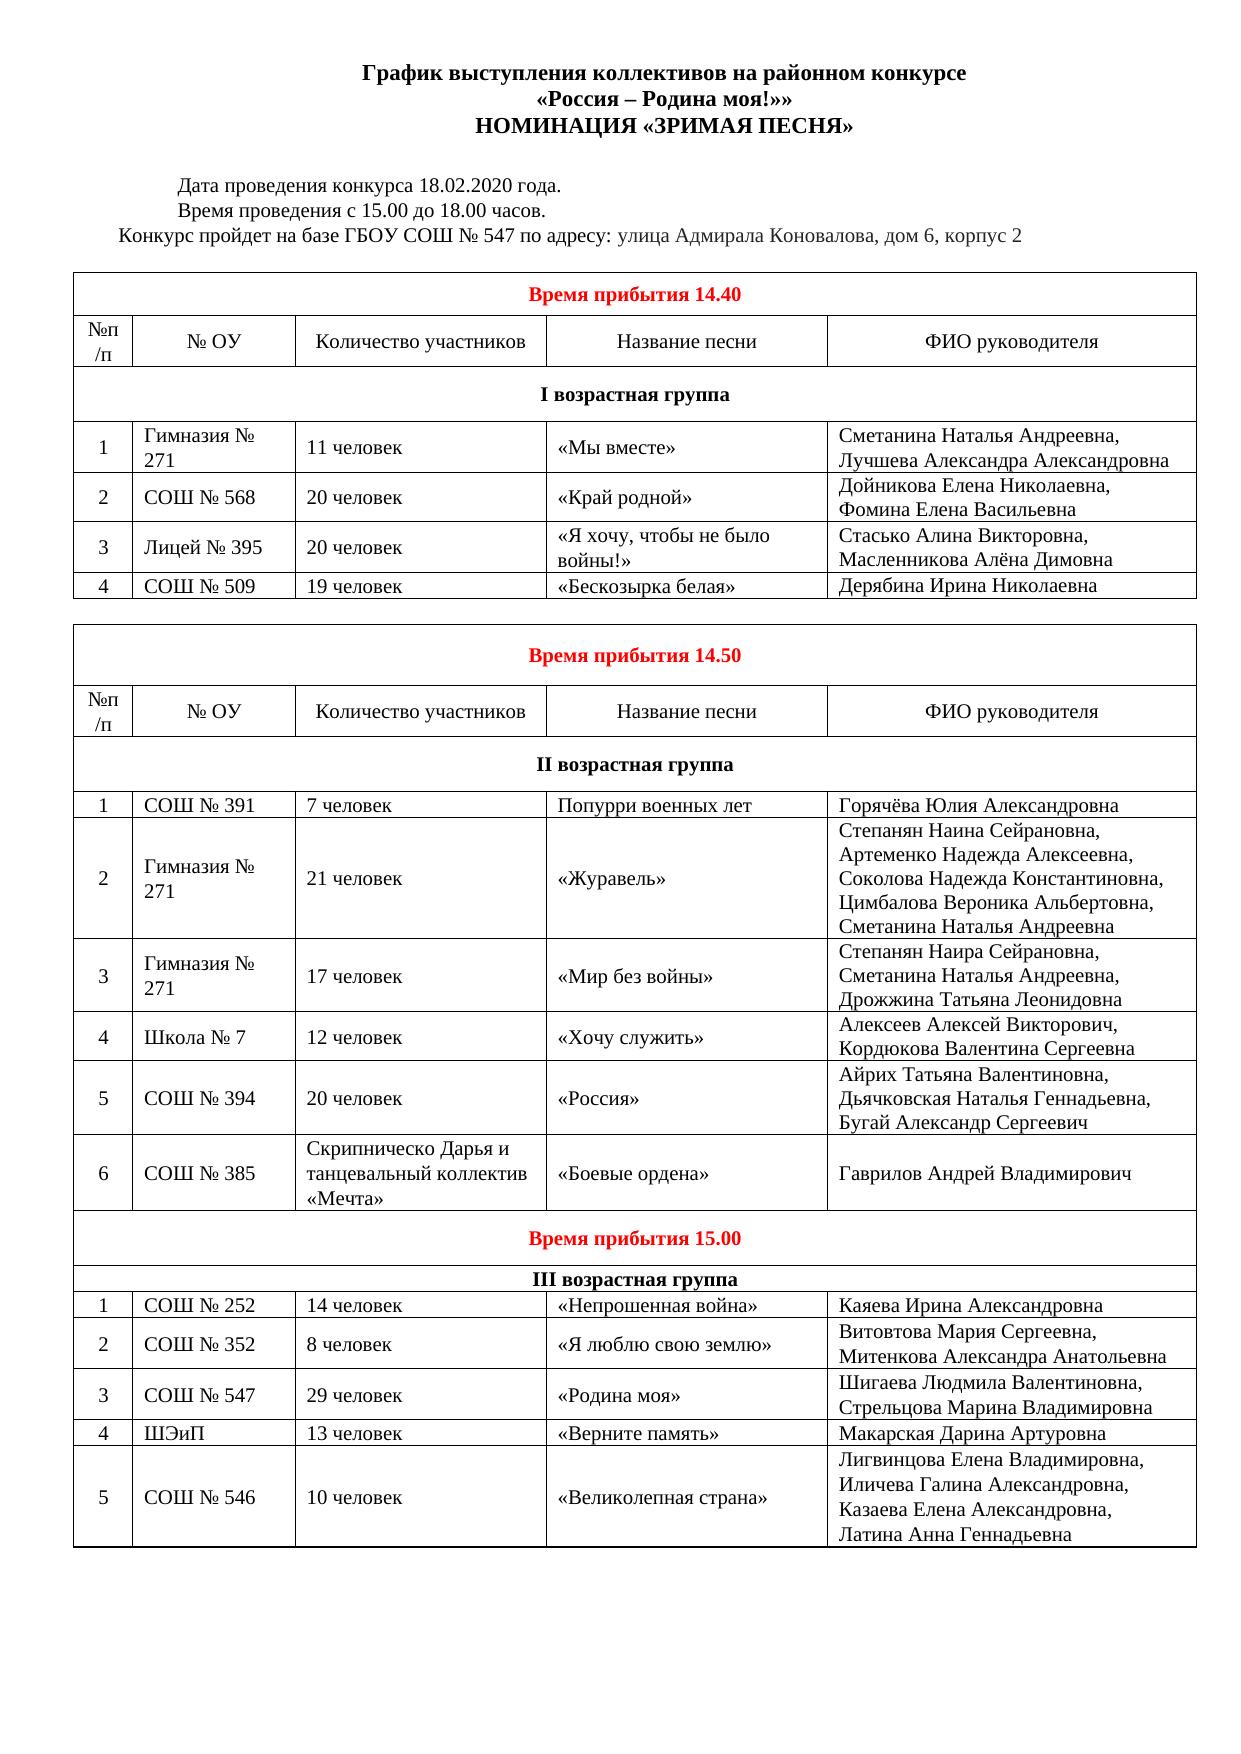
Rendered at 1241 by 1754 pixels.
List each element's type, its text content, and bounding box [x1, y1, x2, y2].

table_cell 20 человек [296, 473, 546, 521]
table_cell «Мир без войны» [547, 939, 827, 1011]
table_cell «Журавель» [547, 818, 827, 938]
table_cell Гимназия № 271 [133, 939, 295, 1011]
table_cell № ОУ [133, 316, 295, 366]
table_cell № ОУ [133, 686, 295, 736]
table_cell «Великолепная страна» [547, 1446, 827, 1546]
table_cell 7 человек [296, 792, 546, 817]
table_cell Количество участников [296, 686, 546, 736]
table_cell №п/п [74, 316, 132, 366]
table_cell 17 человек [296, 939, 546, 1011]
table_cell СОШ № 391 [133, 792, 295, 817]
table_cell СОШ № 352 [133, 1318, 295, 1368]
table_cell СОШ № 394 [133, 1061, 295, 1134]
table_cell СОШ № 546 [133, 1446, 295, 1546]
table_header Время прибытия 14.50 [74, 625, 1196, 685]
table_cell 14 человек [296, 1292, 546, 1317]
table_cell «Хочу служить» [547, 1012, 827, 1060]
table_cell 19 человек [296, 573, 546, 598]
table_cell «Я люблю свою землю» [547, 1318, 827, 1368]
table_cell Витовтова Мария Сергеевна, Митенкова Александра Анатольевна [828, 1318, 1196, 1368]
table_cell 1 [74, 422, 132, 472]
table_cell «Край родной» [547, 473, 827, 521]
text «Россия – Родина моя!»» [177, 86, 1152, 112]
table_cell Степанян Наина Сейрановна, Артеменко Надежда Алексеевна, Соколова Надежда Константиновна, Цимбалова Вероника Альбертовна, Сметанина Наталья Андреевна [828, 818, 1196, 938]
table_cell «Боевые ордена» [547, 1135, 827, 1210]
table_cell СОШ № 509 [133, 573, 295, 598]
table_cell 4 [74, 1012, 132, 1060]
table_cell Количество участников [296, 316, 546, 366]
table_cell СОШ № 252 [133, 1292, 295, 1317]
table_cell Айрих Татьяна Валентиновна, Дьячковская Наталья Геннадьевна, Бугай Александр Сергеевич [828, 1061, 1196, 1134]
table_cell 2 [74, 818, 132, 938]
table_cell 3 [74, 939, 132, 1011]
table_cell ШЭиП [133, 1420, 295, 1445]
table_cell ФИО руководителя [828, 316, 1196, 366]
table_cell 4 [74, 573, 132, 598]
table_cell «Родина моя» [547, 1369, 827, 1419]
table_cell Стасько Алина Викторовна, Масленникова Алёна Димовна [828, 522, 1196, 572]
text Дата проведения конкурса 18.02.2020 года. [177, 172, 1152, 197]
table_cell «Непрошенная война» [547, 1292, 827, 1317]
table_cell «Я хочу, чтобы не было войны!» [547, 522, 827, 572]
table_cell Попурри военных лет [547, 792, 827, 817]
table_cell Школа № 7 [133, 1012, 295, 1060]
table_cell ФИО руководителя [828, 686, 1196, 736]
table_cell 10 человек [296, 1446, 546, 1546]
table_cell 12 человек [296, 1012, 546, 1060]
table_cell Макарская Дарина Артуровна [828, 1420, 1196, 1445]
table_cell 21 человек [296, 818, 546, 938]
table_cell 29 человек [296, 1369, 546, 1419]
table_cell 6 [74, 1135, 132, 1210]
table_cell 2 [74, 1318, 132, 1368]
table_cell Гаврилов Андрей Владимирович [828, 1135, 1196, 1210]
table_header Время прибытия 14.40 [74, 273, 1196, 314]
table_cell «Верните память» [547, 1420, 827, 1445]
table_cell Сметанина Наталья Андреевна, Лучшева Александра Александровна [828, 422, 1196, 472]
table_cell Алексеев Алексей Викторович, Кордюкова Валентина Сергеевна [828, 1012, 1196, 1060]
table_cell 1 [74, 1292, 132, 1317]
table_cell Лицей № 395 [133, 522, 295, 572]
table_cell 1 [74, 792, 132, 817]
table_cell «Мы вместе» [547, 422, 827, 472]
table_cell Горячёва Юлия Александровна [828, 792, 1196, 817]
table_cell 5 [74, 1446, 132, 1546]
text Время проведения с 15.00 до 18.00 часов. [177, 197, 1152, 222]
text График выступления коллективов на районном конкурсе [177, 59, 1152, 86]
table_cell Лигвинцова Елена Владимировна, Иличева Галина Александровна, Казаева Елена Александровна, Латина Анна Геннадьевна [828, 1446, 1196, 1546]
table_cell СОШ № 385 [133, 1135, 295, 1210]
table_cell 11 человек [296, 422, 546, 472]
table_cell 4 [74, 1420, 132, 1445]
table_cell Гимназия № 271 [133, 818, 295, 938]
table_cell 13 человек [296, 1420, 546, 1445]
table_cell Скрипническо Дарья и танцевальный коллектив «Мечта» [296, 1135, 546, 1210]
table_cell III возрастная группа [74, 1266, 1196, 1291]
table_cell I возрастная группа [74, 367, 1196, 421]
table_cell СОШ № 547 [133, 1369, 295, 1419]
table_cell Шигаева Людмила Валентиновна, Стрельцова Марина Владимировна [828, 1369, 1196, 1419]
table_cell 5 [74, 1061, 132, 1134]
table_cell 20 человек [296, 522, 546, 572]
table_cell №п/п [74, 686, 132, 736]
table_cell Дойникова Елена Николаевна, Фомина Елена Васильевна [828, 473, 1196, 521]
table_cell Время прибытия 15.00 [74, 1211, 1196, 1265]
table_cell 2 [74, 473, 132, 521]
table_cell Название песни [547, 316, 827, 366]
text НОМИНАЦИЯ «ЗРИМАЯ ПЕСНЯ» [177, 112, 1152, 138]
table_cell Степанян Наира Сейрановна, Сметанина Наталья Андреевна, Дрожжина Татьяна Леонидовна [828, 939, 1196, 1011]
table_cell «Россия» [547, 1061, 827, 1134]
table_cell Гимназия № 271 [133, 422, 295, 472]
table_cell Каяева Ирина Александровна [828, 1292, 1196, 1317]
table_cell 3 [74, 1369, 132, 1419]
table_cell II возрастная группа [74, 737, 1196, 791]
table_cell 20 человек [296, 1061, 546, 1134]
table_cell Дерябина Ирина Николаевна [828, 573, 1196, 598]
table_cell 3 [74, 522, 132, 572]
table_cell СОШ № 568 [133, 473, 295, 521]
text Конкурс пройдет на базе ГБОУ СОШ № 547 по адресу: улица Адмирала Коновалова, дом 6, корпус 2 [118, 222, 1152, 247]
table_cell Название песни [547, 686, 827, 736]
table_cell 8 человек [296, 1318, 546, 1368]
table_cell «Бескозырка белая» [547, 573, 827, 598]
